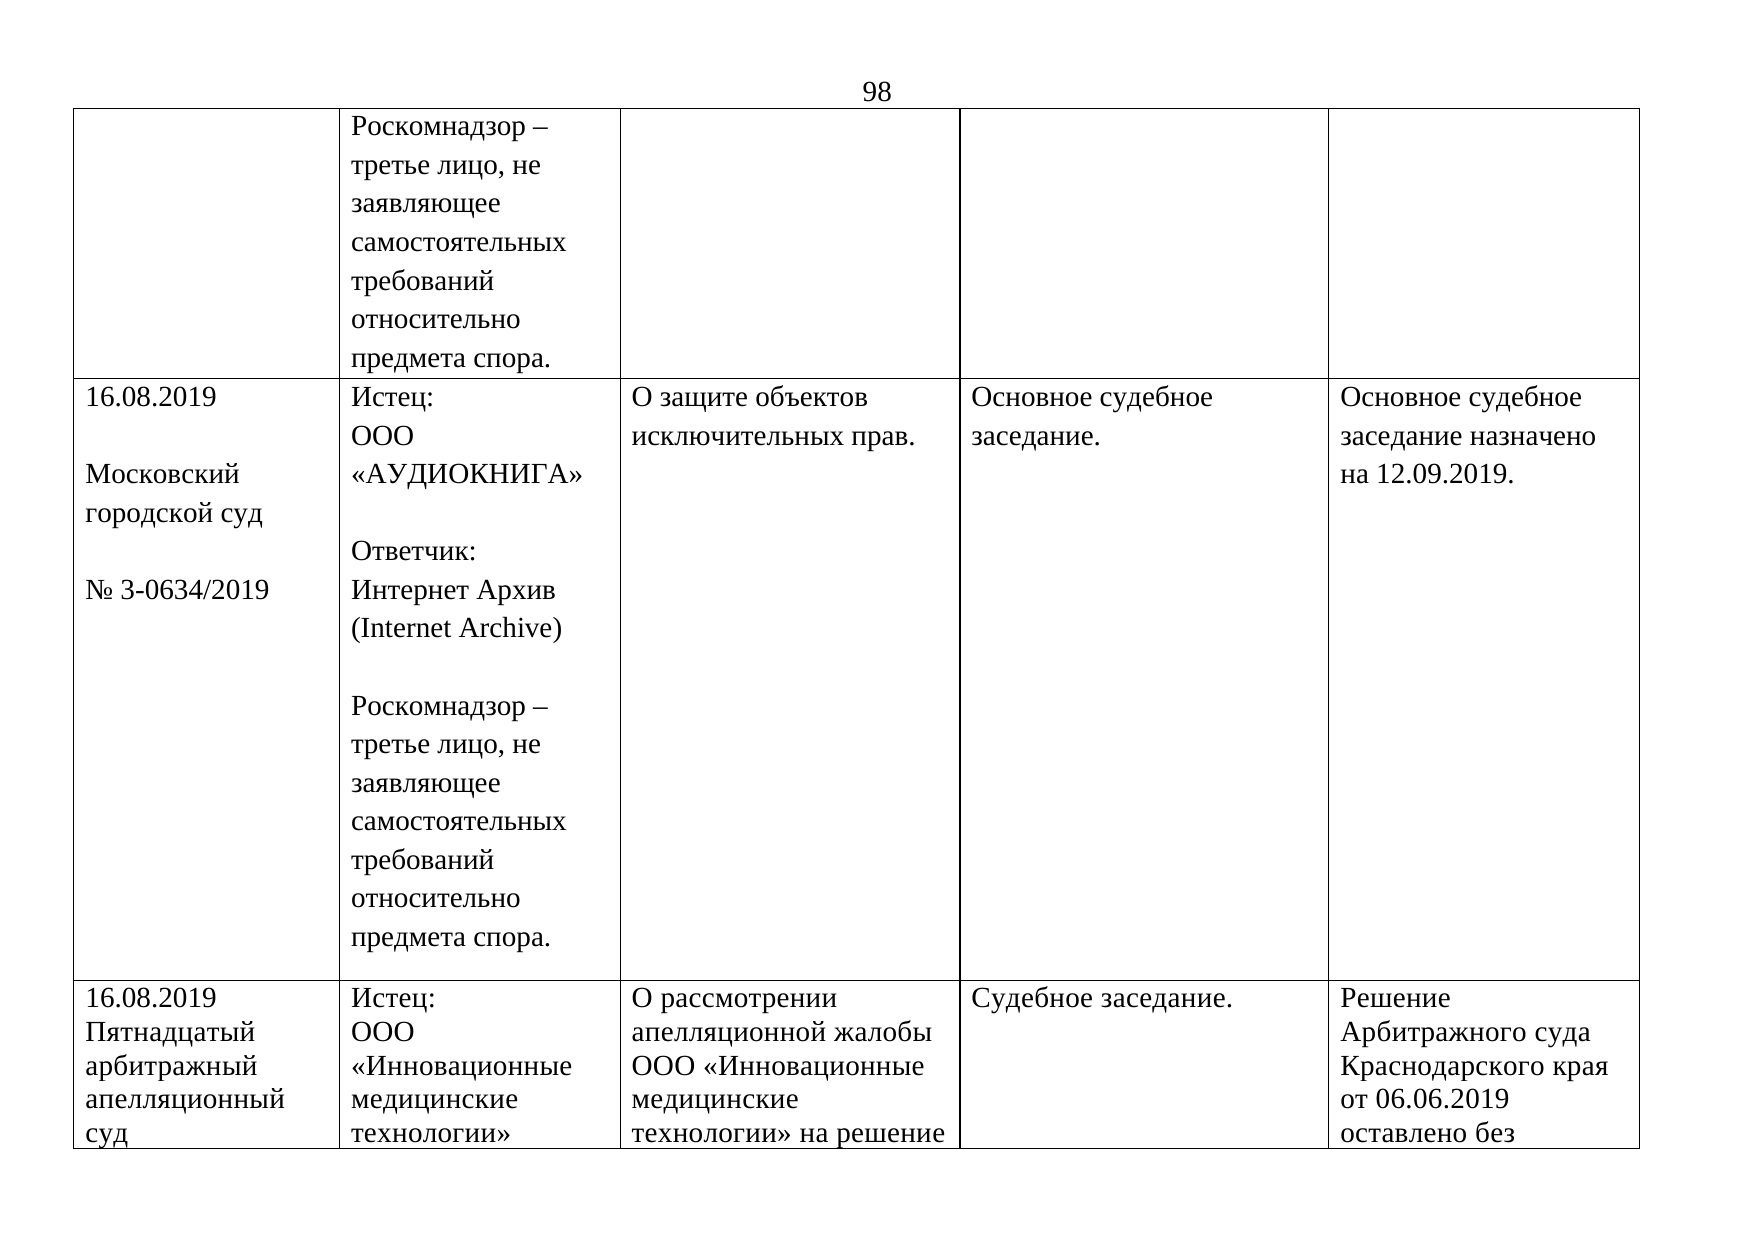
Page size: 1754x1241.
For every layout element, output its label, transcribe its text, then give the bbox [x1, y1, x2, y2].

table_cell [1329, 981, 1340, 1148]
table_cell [340, 109, 620, 378]
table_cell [621, 109, 959, 378]
table_cell 16.08.2019 Московский городской суд № 3-0634/2019 [74, 379, 339, 979]
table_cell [74, 981, 339, 1148]
table_cell Истец: ООО «АУДИОКНИГА» Ответчик: Интернет Архив (Internet Archive) Роскомнадзор – третье лицо, не заявляющее самостоятельных требований относительно предмета спора. [340, 379, 620, 979]
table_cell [1329, 109, 1639, 378]
table_cell Судебное заседание. [961, 981, 1328, 1148]
table_cell О защите объектов исключительных прав. [621, 379, 959, 979]
table_cell Основное судебное заседание назначено на 12.09.2019. [1329, 379, 1639, 979]
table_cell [961, 109, 1328, 378]
table_cell Основное судебное заседание. [961, 379, 1328, 979]
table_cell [74, 109, 339, 378]
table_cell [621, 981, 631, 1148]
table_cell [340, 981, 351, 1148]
